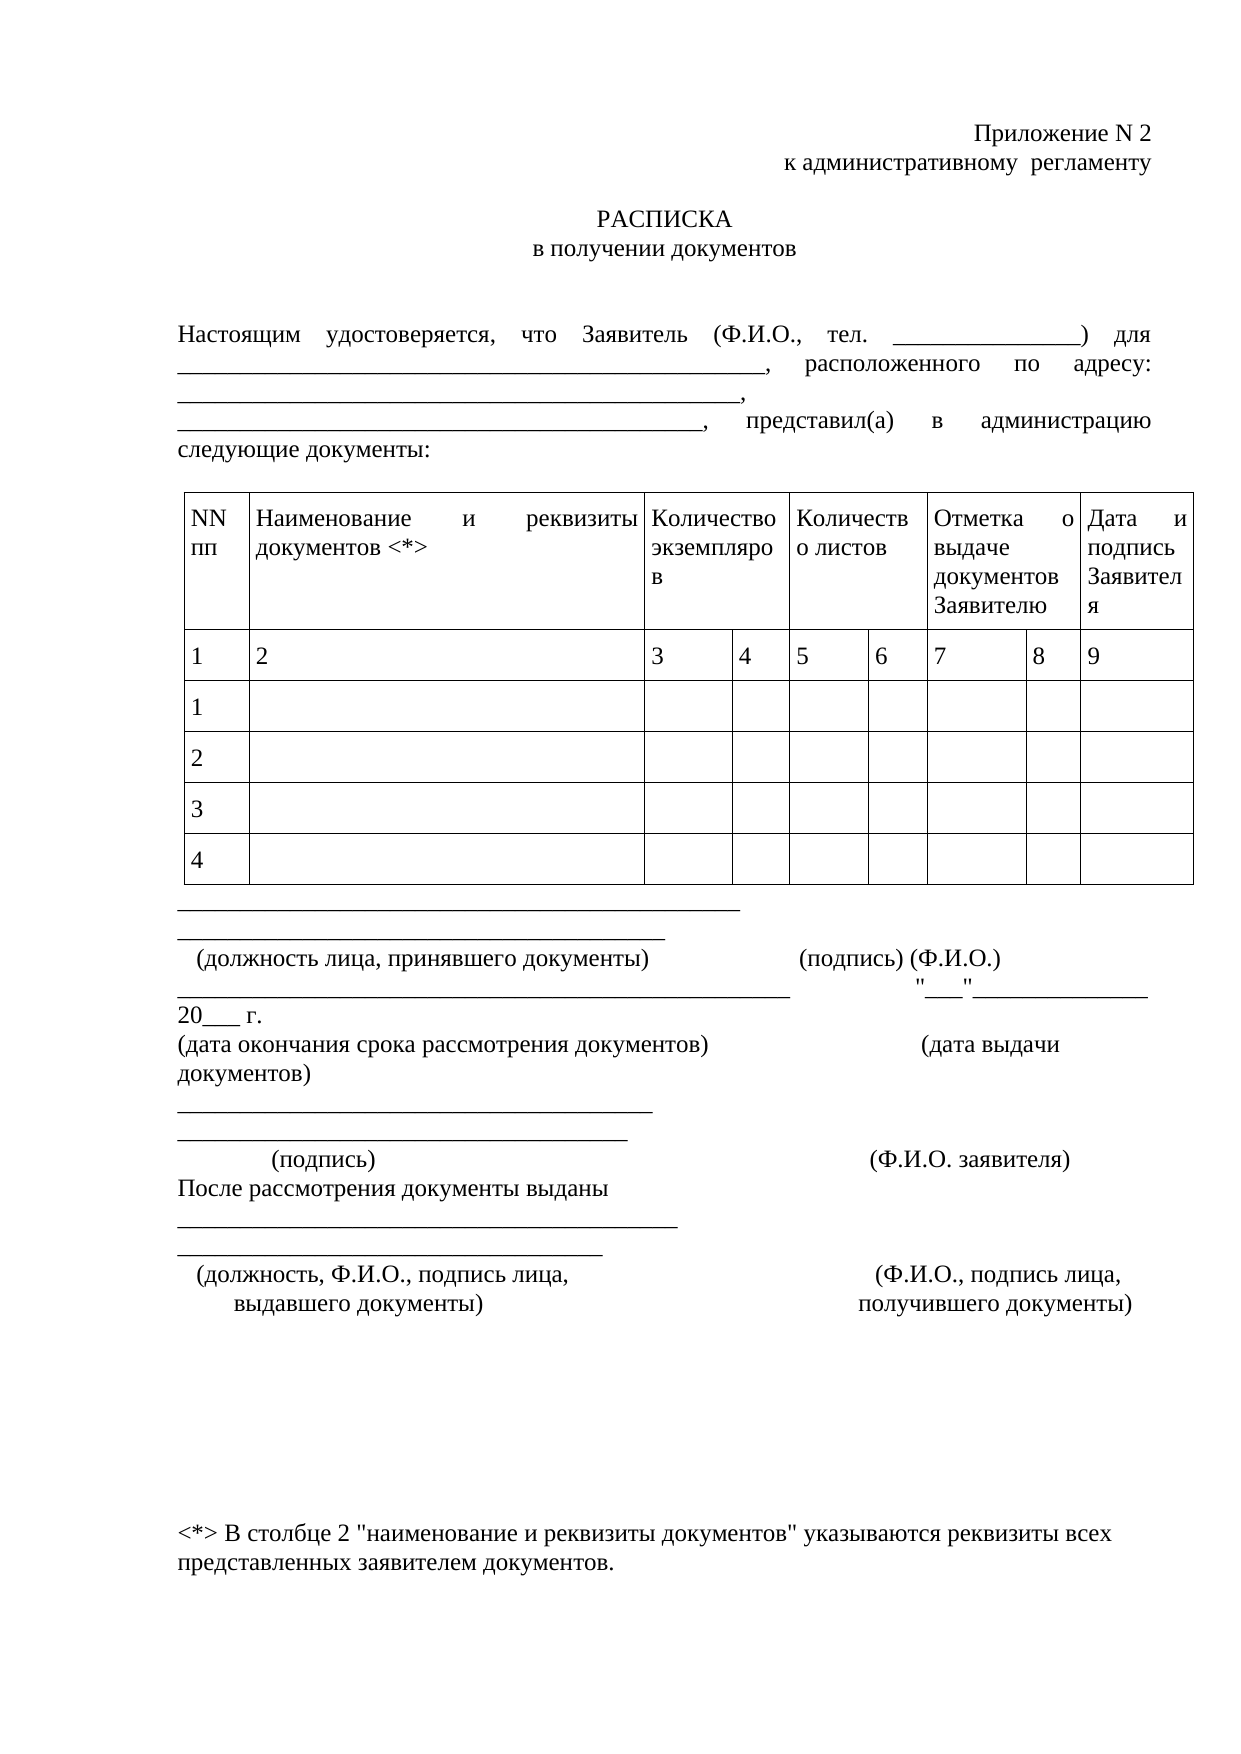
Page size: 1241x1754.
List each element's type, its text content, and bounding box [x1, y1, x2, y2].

table_cell 4 [185, 834, 249, 884]
table_cell 9 [1081, 630, 1193, 680]
text <*> В столбце 2 "наименование и реквизиты документов" указываются реквизиты всех представленных заявителем документов. [177, 1518, 1152, 1575]
text ________________________________________ __________________________________ [177, 1202, 1152, 1259]
table_cell [250, 732, 644, 782]
table_cell 5 [790, 630, 868, 680]
table_header NN пп [185, 493, 249, 629]
table_cell [1027, 783, 1080, 833]
table_header Наименование и реквизиты документов <*> [250, 493, 644, 629]
text Приложение N 2 [177, 118, 1152, 147]
table_cell [733, 681, 789, 731]
table_cell [928, 834, 1026, 884]
table_cell [733, 732, 789, 782]
table_cell 7 [928, 630, 1026, 680]
table_cell [645, 681, 732, 731]
text выдавшего документы) получившего документы) [177, 1288, 1152, 1317]
text _________________________________________________ "___"______________ 20___ г. [177, 972, 1152, 1029]
text РАСПИСКА [177, 204, 1152, 233]
table_cell [645, 783, 732, 833]
table_cell [1081, 681, 1193, 731]
table_header Количество листов [790, 493, 927, 629]
table_cell [790, 834, 868, 884]
text к административному регламенту [177, 147, 1152, 176]
table_header Дата и подпись Заявителя [1081, 493, 1193, 629]
table_cell [250, 681, 644, 731]
table_cell [928, 783, 1026, 833]
table_header Отметка о выдаче документов Заявителю [928, 493, 1080, 629]
table_cell [1027, 834, 1080, 884]
table_cell [250, 834, 644, 884]
text (должность лица, принявшего документы) (подпись) (Ф.И.О.) [177, 943, 1152, 972]
text Настоящим удостоверяется, что Заявитель (Ф.И.О., тел. _______________) для _______________________________________________, расположенного по адресу: _____________________________________________, __________________________________________, представил(а) в администрацию следующие документы: [177, 319, 1152, 463]
table_cell [645, 834, 732, 884]
table_cell 1 [185, 630, 249, 680]
text _____________________________________________ _______________________________________ [177, 885, 1152, 943]
table_cell 1 [185, 681, 249, 731]
table_cell [790, 681, 868, 731]
table_cell [733, 783, 789, 833]
text в получении документов [177, 233, 1152, 262]
text ______________________________________ ____________________________________ [177, 1087, 1152, 1144]
table_cell [928, 681, 1026, 731]
table_cell 2 [185, 732, 249, 782]
table_cell [869, 732, 927, 782]
table_cell [869, 783, 927, 833]
table_cell [733, 834, 789, 884]
table_cell [869, 681, 927, 731]
text (подпись) (Ф.И.О. заявителя) [177, 1144, 1152, 1173]
text (должность, Ф.И.О., подпись лица, (Ф.И.О., подпись лица, [177, 1259, 1152, 1288]
table_cell [869, 834, 927, 884]
table_cell [645, 732, 732, 782]
table_header Количество экземпляров [645, 493, 789, 629]
table_cell [1081, 783, 1193, 833]
table_cell 8 [1027, 630, 1080, 680]
text После рассмотрения документы выданы [177, 1173, 1152, 1202]
table_cell [790, 732, 868, 782]
table_cell [1027, 732, 1080, 782]
table_cell 3 [645, 630, 732, 680]
table_cell 3 [185, 783, 249, 833]
table_cell [1027, 681, 1080, 731]
table_cell [250, 783, 644, 833]
text (дата окончания срока рассмотрения документов) (дата выдачи документов) [177, 1029, 1152, 1087]
table_cell 6 [869, 630, 927, 680]
table_cell [1081, 732, 1193, 782]
table_cell 4 [733, 630, 789, 680]
table_cell [1081, 834, 1193, 884]
table_cell [790, 783, 868, 833]
table_cell [928, 732, 1026, 782]
table_cell 2 [250, 630, 644, 680]
